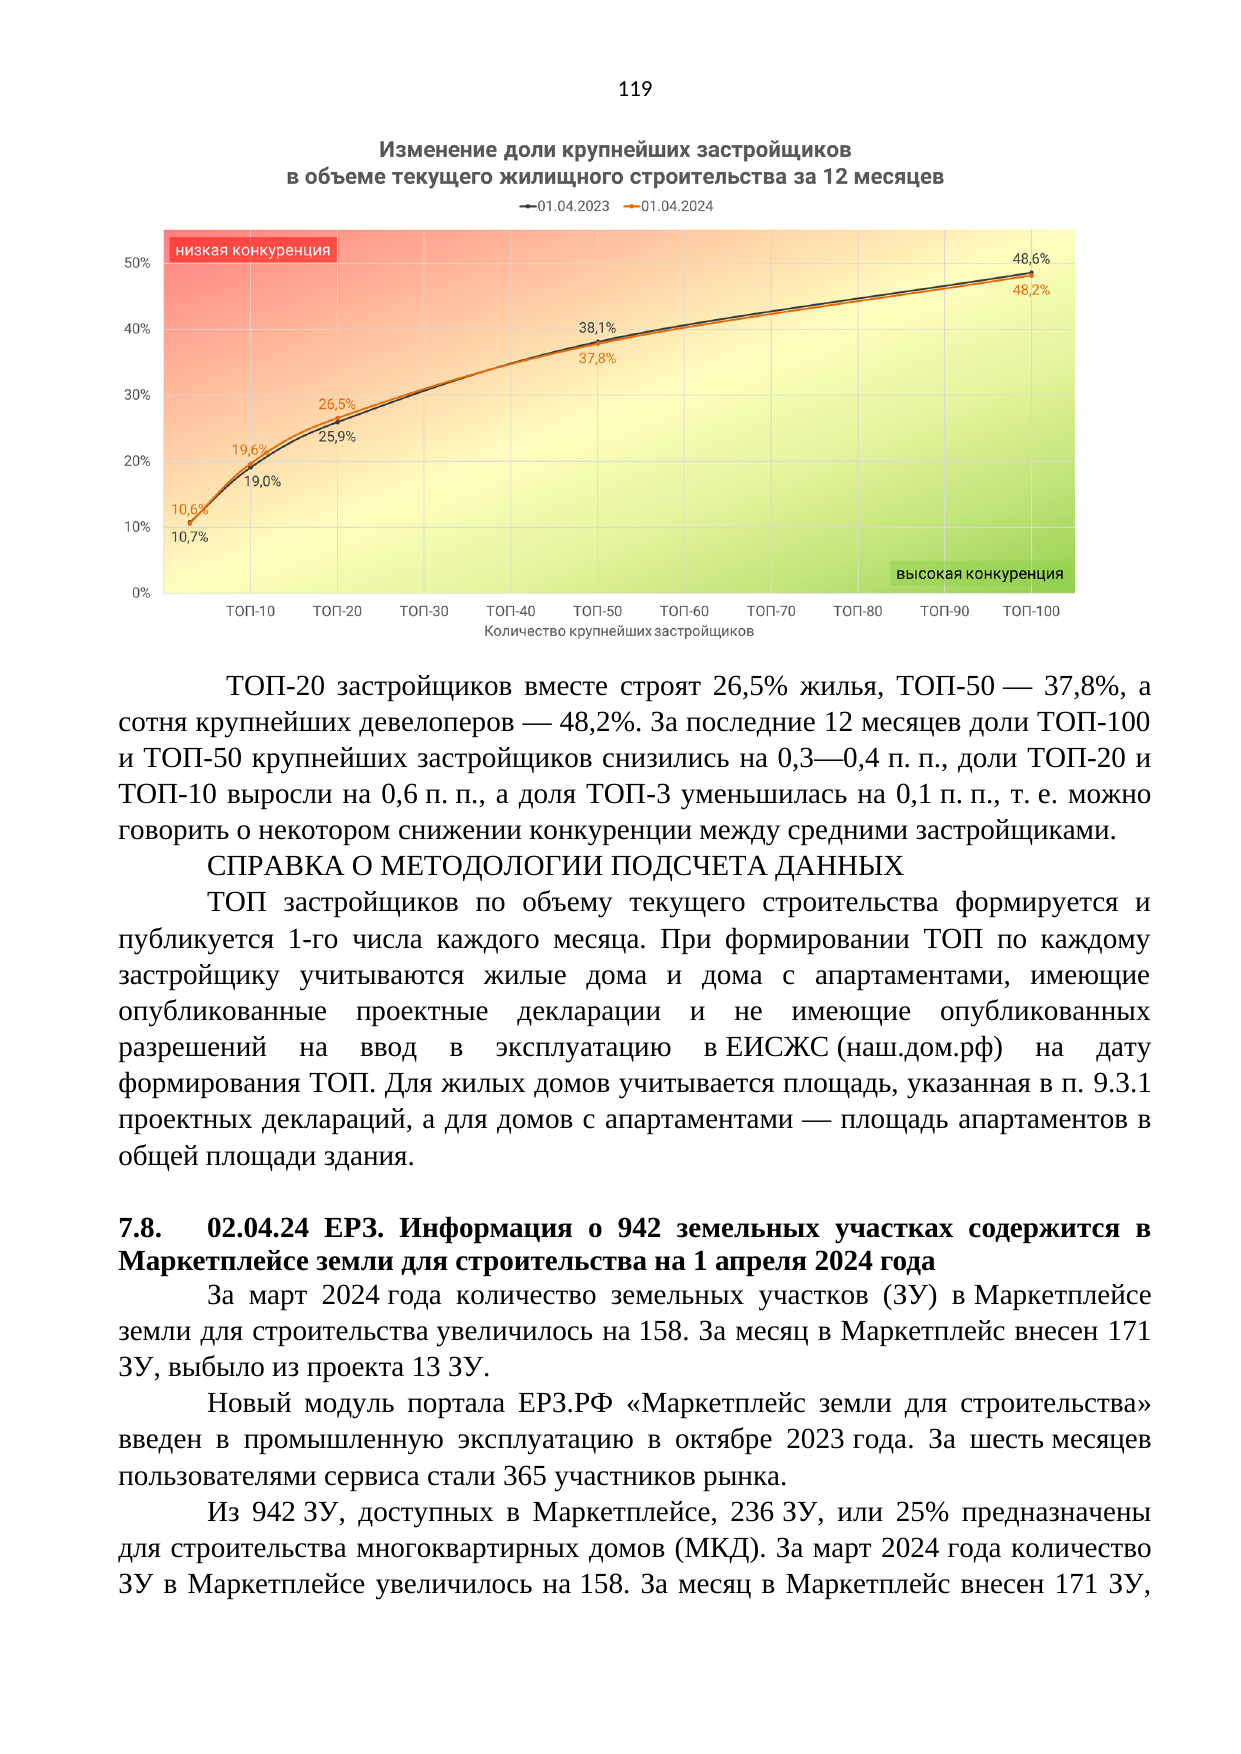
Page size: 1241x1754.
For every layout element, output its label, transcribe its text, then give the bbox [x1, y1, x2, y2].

text ТОП застройщиков по объему текущего строительства формируется и публикуется 1-го числа каждого месяца. При формировании ТОП по каждому застройщику учитываются жилые дома и дома с апартаментами, имеющие опубликованные проектные декларации и не имеющие опубликованных разрешений на ввод в эксплуатацию в ЕИСЖС (наш.дом.рф) на дату формирования ТОП. Для жилых домов учитывается площадь, указанная в п. 9.3.1 проектных деклараций, а для домов с апартаментами — площадь апартаментов в общей площади здания. [118, 884, 1152, 1171]
text ТОП-20 застройщиков вместе строят 26,5% жилья, ТОП-50 — 37,8%, а сотня крупнейших девелоперов — 48,2%. За последние 12 месяцев доли ТОП-100 и ТОП-50 крупнейших застройщиков снизились на 0,3—0,4 п. п., доли ТОП-20 и ТОП-10 выросли на 0,6 п. п., а доля ТОП-3 уменьшилась на 0,1 п. п., т. е. можно говорить о некотором снижении конкуренции между средними застройщиками. [118, 668, 1152, 846]
text Новый модуль портала ЕРЗ.РФ «Маркетплейс земли для строительства» введен в промышленную эксплуатацию в октябре 2023 года. За шесть месяцев пользователями сервиса стали 365 участников рынка. [118, 1385, 1152, 1491]
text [118, 1494, 1152, 1600]
picture [118, 129, 1112, 649]
text СПРАВКА О МЕТОДОЛОГИИ ПОДСЧЕТА ДАННЫХ [118, 848, 1152, 882]
subtitle 02.04.24 ЕРЗ. Информация о 942 земельных участках содержится в Маркетплейсе земли для строительства на 1 апреля 2024 года [118, 1210, 1152, 1277]
text За март 2024 года количество земельных участков (ЗУ) в Маркетплейсе земли для строительства увеличилось на 158. За месяц в Маркетплейс внесен 171 ЗУ, выбыло из проекта 13 ЗУ. [118, 1277, 1152, 1383]
